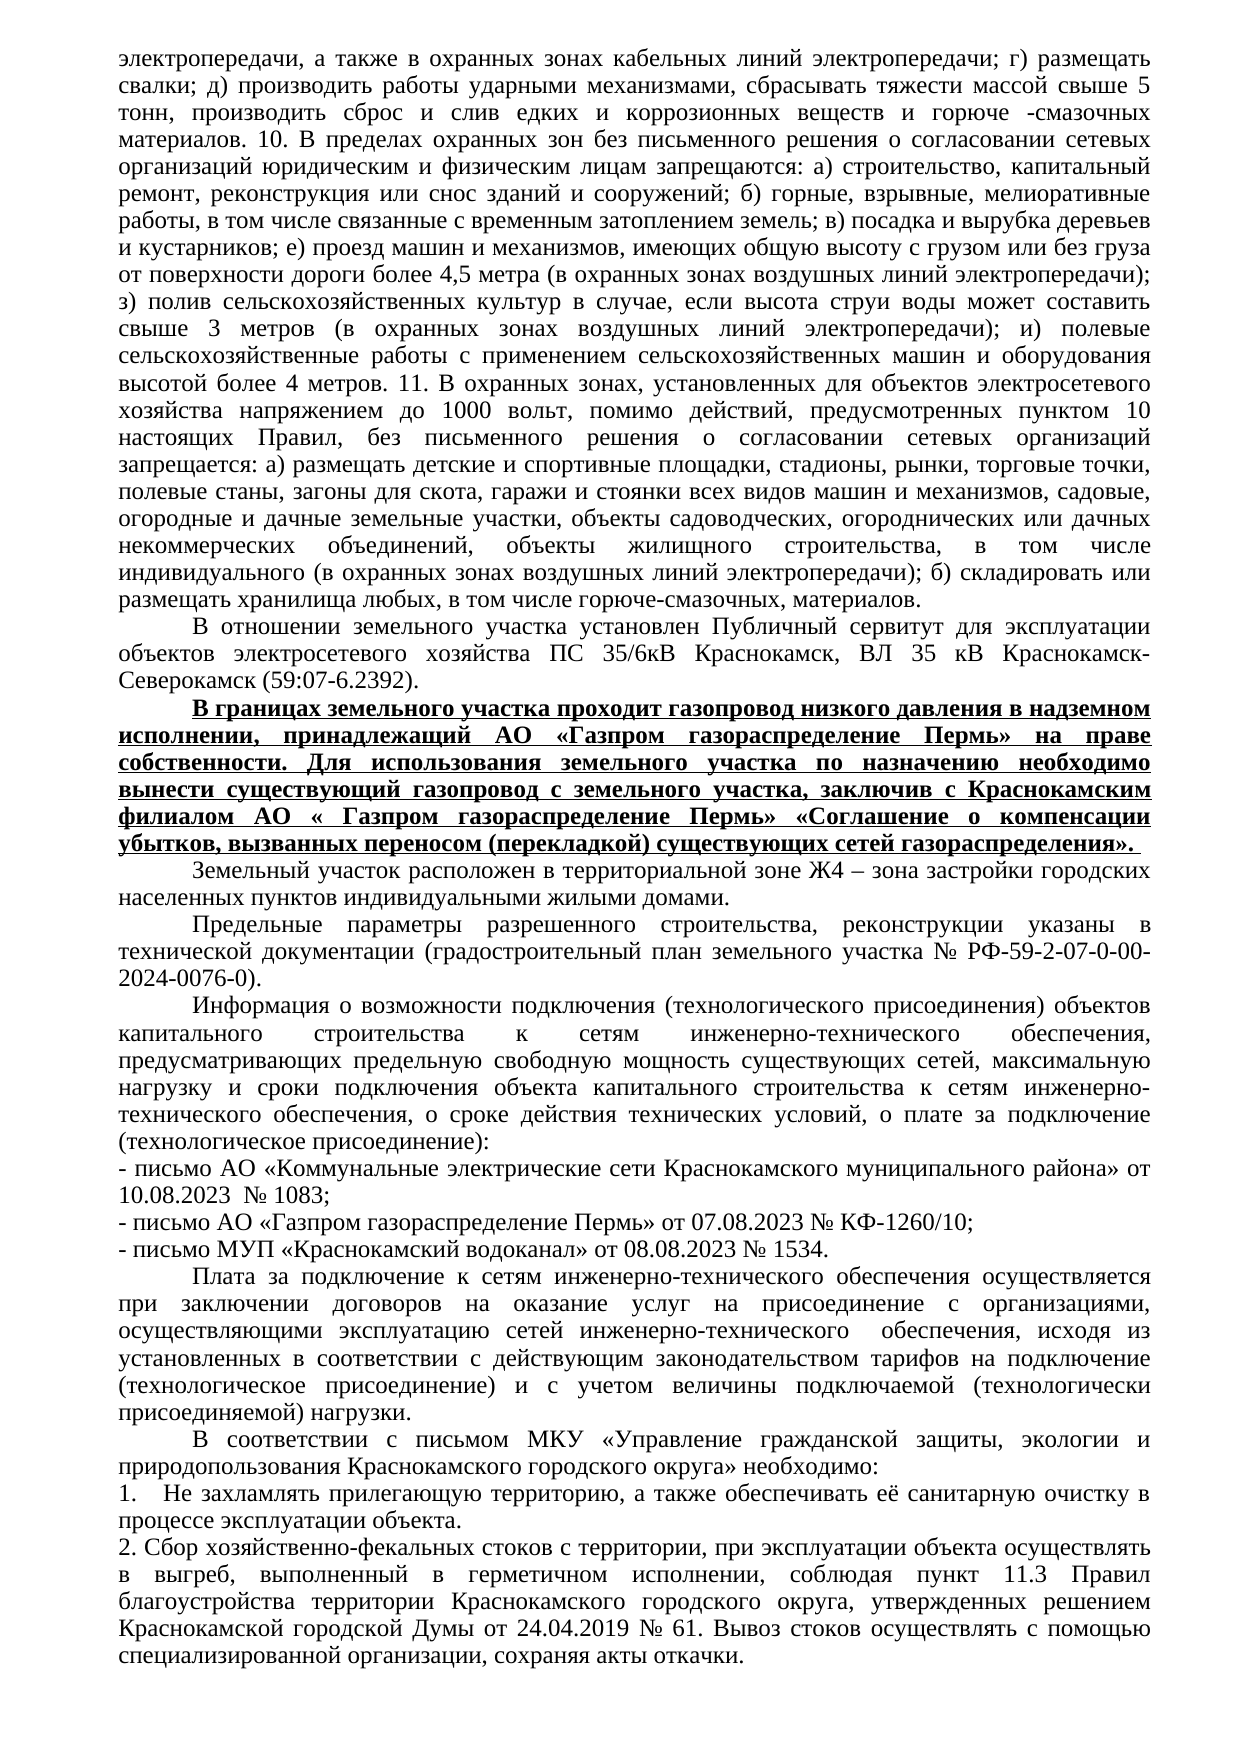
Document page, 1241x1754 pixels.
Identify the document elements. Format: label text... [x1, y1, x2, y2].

text В границах земельного участка проходит газопровод низкого давления в надземном исполнении, принадлежащий АО «Газпром газораспределение Пермь» на праве собственности. Для использования земельного участка по назначению необходимо вынести существующий газопровод с земельного участка, заключив с Краснокамским филиалом АО « Газпром газораспределение Пермь» «Соглашение о компенсации убытков, вызванных переносом (перекладкой) существующих сетей газораспределения». [118, 694, 1152, 745]
text - письмо МУП «Краснокамский водоканал» от 08.08.2023 № 1534. [118, 1236, 1152, 1263]
text В отношении земельного участка установлен Публичный сервитут для эксплуатации объектов электросетевого хозяйства ПС 35/6кВ Краснокамск, ВЛ 35 кВ Краснокамск-Северокамск (59:07-6.2392). [118, 613, 1152, 694]
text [118, 44, 1152, 613]
text 2. Сбор хозяйственно-фекальных стоков с территории, при эксплуатации объекта осуществлять в выгреб, выполненный в герметичном исполнении, соблюдая пункт 11.3 Правил благоустройства территории Краснокамского городского округа, утвержденных решением Краснокамской городской Думы от 24.04.2019 № 61. Вывоз стоков осуществлять с помощью специализированной организации, сохраняя акты откачки. [118, 1534, 1152, 1669]
text - письмо АО «Коммунальные электрические сети Краснокамского муниципального района» от 10.08.2023 № 1083; [118, 1155, 1152, 1209]
text В соответствии с письмом МКУ «Управление гражданской защиты, экологии и природопользования Краснокамского городского округа» необходимо: [118, 1426, 1152, 1480]
text Предельные параметры разрешенного строительства, реконструкции указаны в технической документации (градостроительный план земельного участка № РФ-59-2-07-0-00-2024-0076-0). [118, 911, 1152, 992]
text Информация о возможности подключения (технологического присоединения) объектов капитального строительства к сетям инженерно-технического обеспечения, предусматривающих предельную свободную мощность существующих сетей, максимальную нагрузку и сроки подключения объекта капитального строительства к сетям инженерно-технического обеспечения, о сроке действия технических условий, о плате за подключение (технологическое присоединение): [118, 992, 1152, 1155]
text В границах земельного участка проходит газопровод низкого давления в надземном исполнении, принадлежащий АО «Газпром газораспределение Пермь» на праве собственности. Для использования земельного участка по назначению необходимо вынести существующий газопровод с земельного участка, заключив с Краснокамским филиалом АО « Газпром газораспределение Пермь» «Соглашение о компенсации убытков, вызванных переносом (перекладкой) существующих сетей газораспределения». [118, 746, 1152, 799]
text Плата за подключение к сетям инженерно-технического обеспечения осуществляется при заключении договоров на оказание услуг на присоединение с организациями, осуществляющими эксплуатацию сетей инженерно-технического обеспечения, исходя из установленных в соответствии с действующим законодательством тарифов на подключение (технологическое присоединение) и с учетом величины подключаемой (технологически присоединяемой) нагрузки. [118, 1263, 1152, 1426]
text В границах земельного участка проходит газопровод низкого давления в надземном исполнении, принадлежащий АО «Газпром газораспределение Пермь» на праве собственности. Для использования земельного участка по назначению необходимо вынести существующий газопровод с земельного участка, заключив с Краснокамским филиалом АО « Газпром газораспределение Пермь» «Соглашение о компенсации убытков, вызванных переносом (перекладкой) существующих сетей газораспределения». [118, 800, 1152, 857]
text 1. Не захламлять прилегающую территорию, а также обеспечивать её санитарную очистку в процессе эксплуатации объекта. [118, 1480, 1152, 1534]
text Земельный участок расположен в территориальной зоне Ж4 – зона застройки городских населенных пунктов индивидуальными жилыми домами. [118, 857, 1152, 911]
text - письмо АО «Газпром газораспределение Пермь» от 07.08.2023 № КФ-1260/10; [118, 1209, 1152, 1236]
